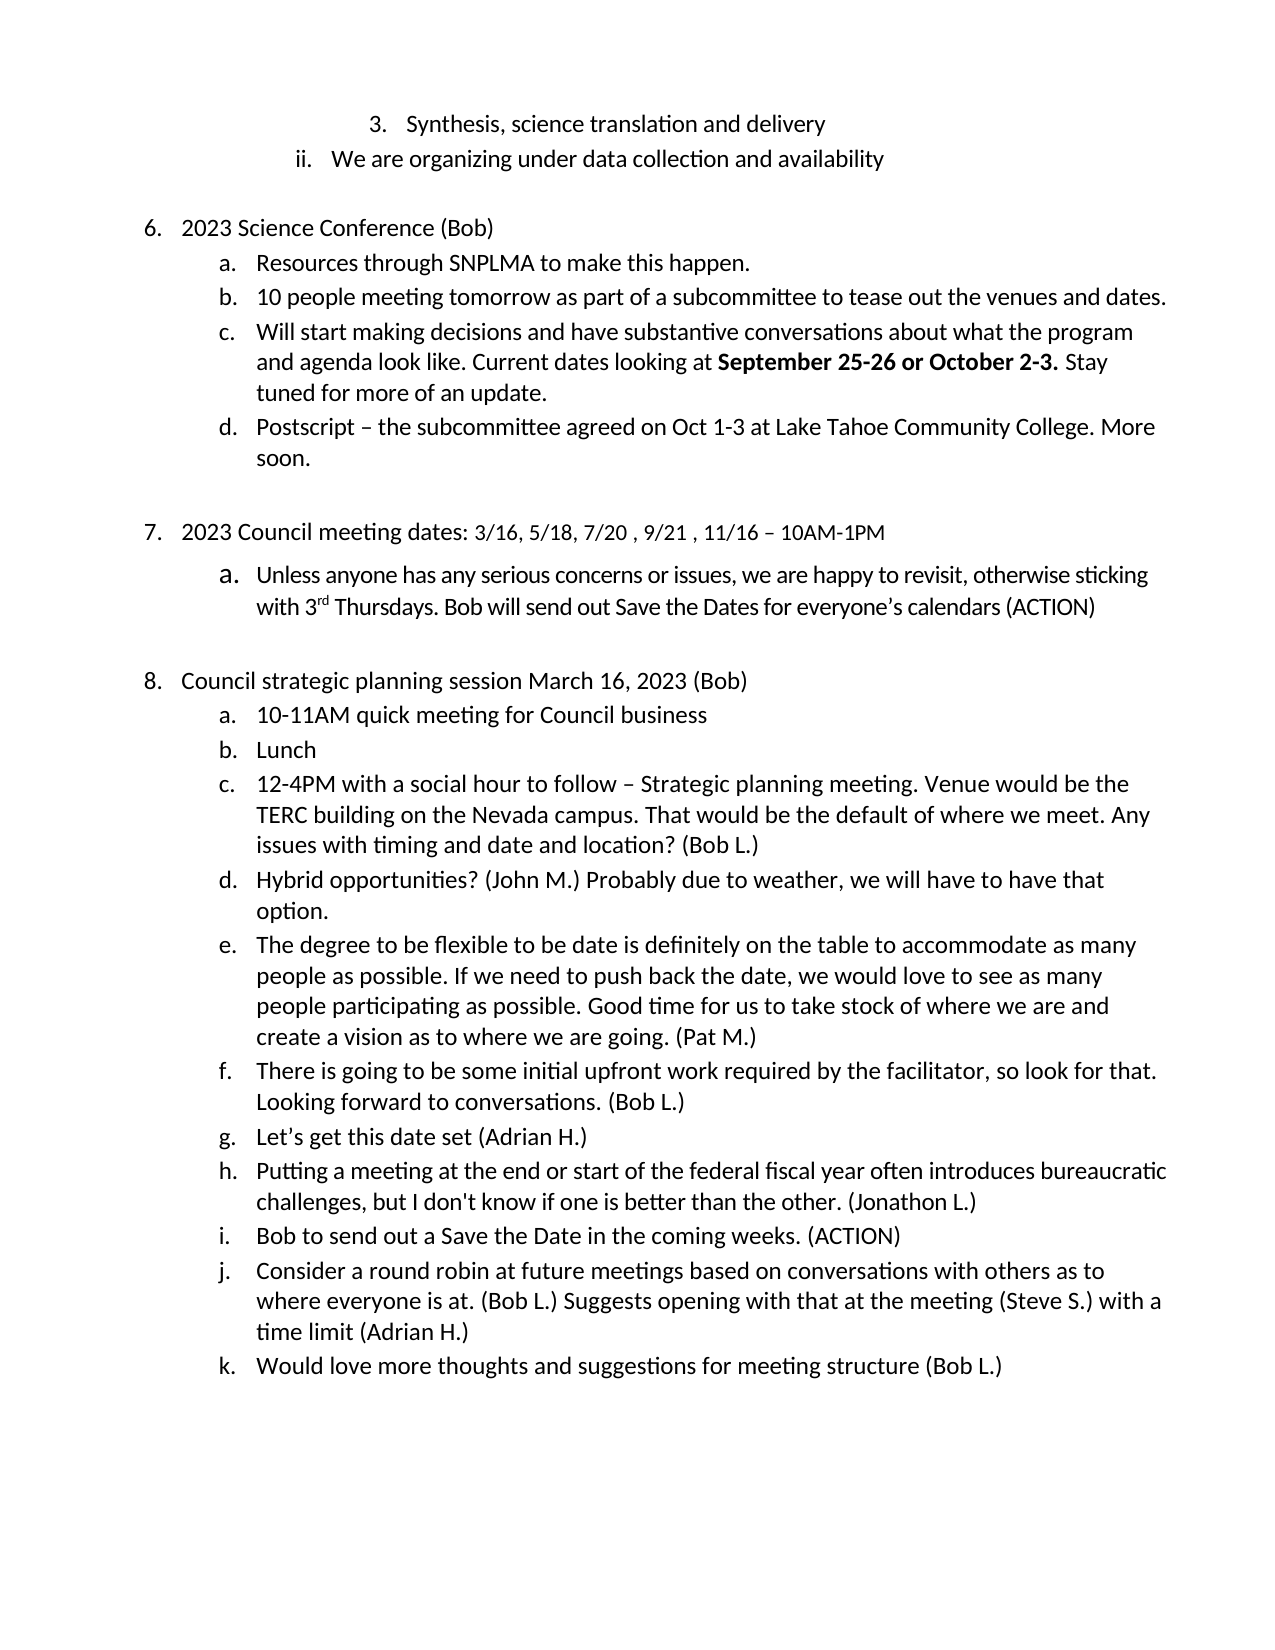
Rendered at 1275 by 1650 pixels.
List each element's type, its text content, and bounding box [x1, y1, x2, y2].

list 2023 Council meeting dates: 3/16, 5/18, 7/20 , 9/21 , 11/16 – 10AM-1PM [144, 516, 1169, 546]
list Council strategic planning session March 16, 2023 (Bob) [144, 665, 943, 695]
subtitle Resources through SNPLMA to make this happen. [219, 247, 1169, 277]
subtitle Would love more thoughts and suggestions for meeting structure (Bob L.) [219, 1351, 1169, 1381]
subtitle Putting a meeting at the end or start of the federal fiscal year often introduces bureaucratic challenges, but I don't know if one is better than the other. (Jonathon L.) [219, 1155, 1169, 1216]
subtitle Lunch [219, 734, 1169, 764]
subtitle 10 people meeting tomorrow as part of a subcommittee to tease out the venues and dates. [219, 281, 1169, 312]
subtitle 12-4PM with a social hour to follow – Strategic planning meeting. Venue would be the TERC building on the Nevada campus. That would be the default of where we meet. Any issues with timing and date and location? (Bob L.) [219, 769, 1169, 860]
list Unless anyone has any serious concerns or issues, we are happy to revisit, otherwise sticking with 3rd Thursdays. Bob will send out Save the Dates for everyone’s calendars (ACTION) [219, 555, 1169, 621]
subtitle There is going to be some initial upfront work required by the facilitator, so look for that. Looking forward to conversations. (Bob L.) [219, 1056, 1169, 1117]
subtitle Synthesis, science translation and delivery [369, 108, 1169, 139]
subtitle 2023 Science Conference (Bob) [144, 212, 1169, 243]
subtitle The degree to be flexible to be date is definitely on the table to accommodate as many people as possible. If we need to push back the date, we would love to see as many people participating as possible. Good time for us to take stock of where we are and create a vision as to where we are going. (Pat M.) [219, 929, 1169, 1051]
subtitle Hybrid opportunities? (John M.) Probably due to weather, we will have to have that option. [219, 864, 1169, 925]
subtitle 10-11AM quick meeting for Council business [219, 699, 1169, 730]
subtitle Bob to send out a Save the Date in the coming weeks. (ACTION) [219, 1220, 1169, 1251]
subtitle Will start making decisions and have substantive conversations about what the program and agenda look like. Current dates looking at September 25-26 or October 2-3. Stay tuned for more of an update. [219, 316, 1169, 407]
subtitle We are organizing under data collection and availability [312, 143, 1169, 173]
subtitle Postscript – the subcommittee agreed on Oct 1-3 at Lake Tahoe Community College. More soon. [219, 411, 1169, 472]
subtitle Consider a round robin at future meetings based on conversations with others as to where everyone is at. (Bob L.) Suggests opening with that at the meeting (Steve S.) with a time limit (Adrian H.) [219, 1255, 1169, 1346]
subtitle Let’s get this date set (Adrian H.) [219, 1121, 1169, 1151]
